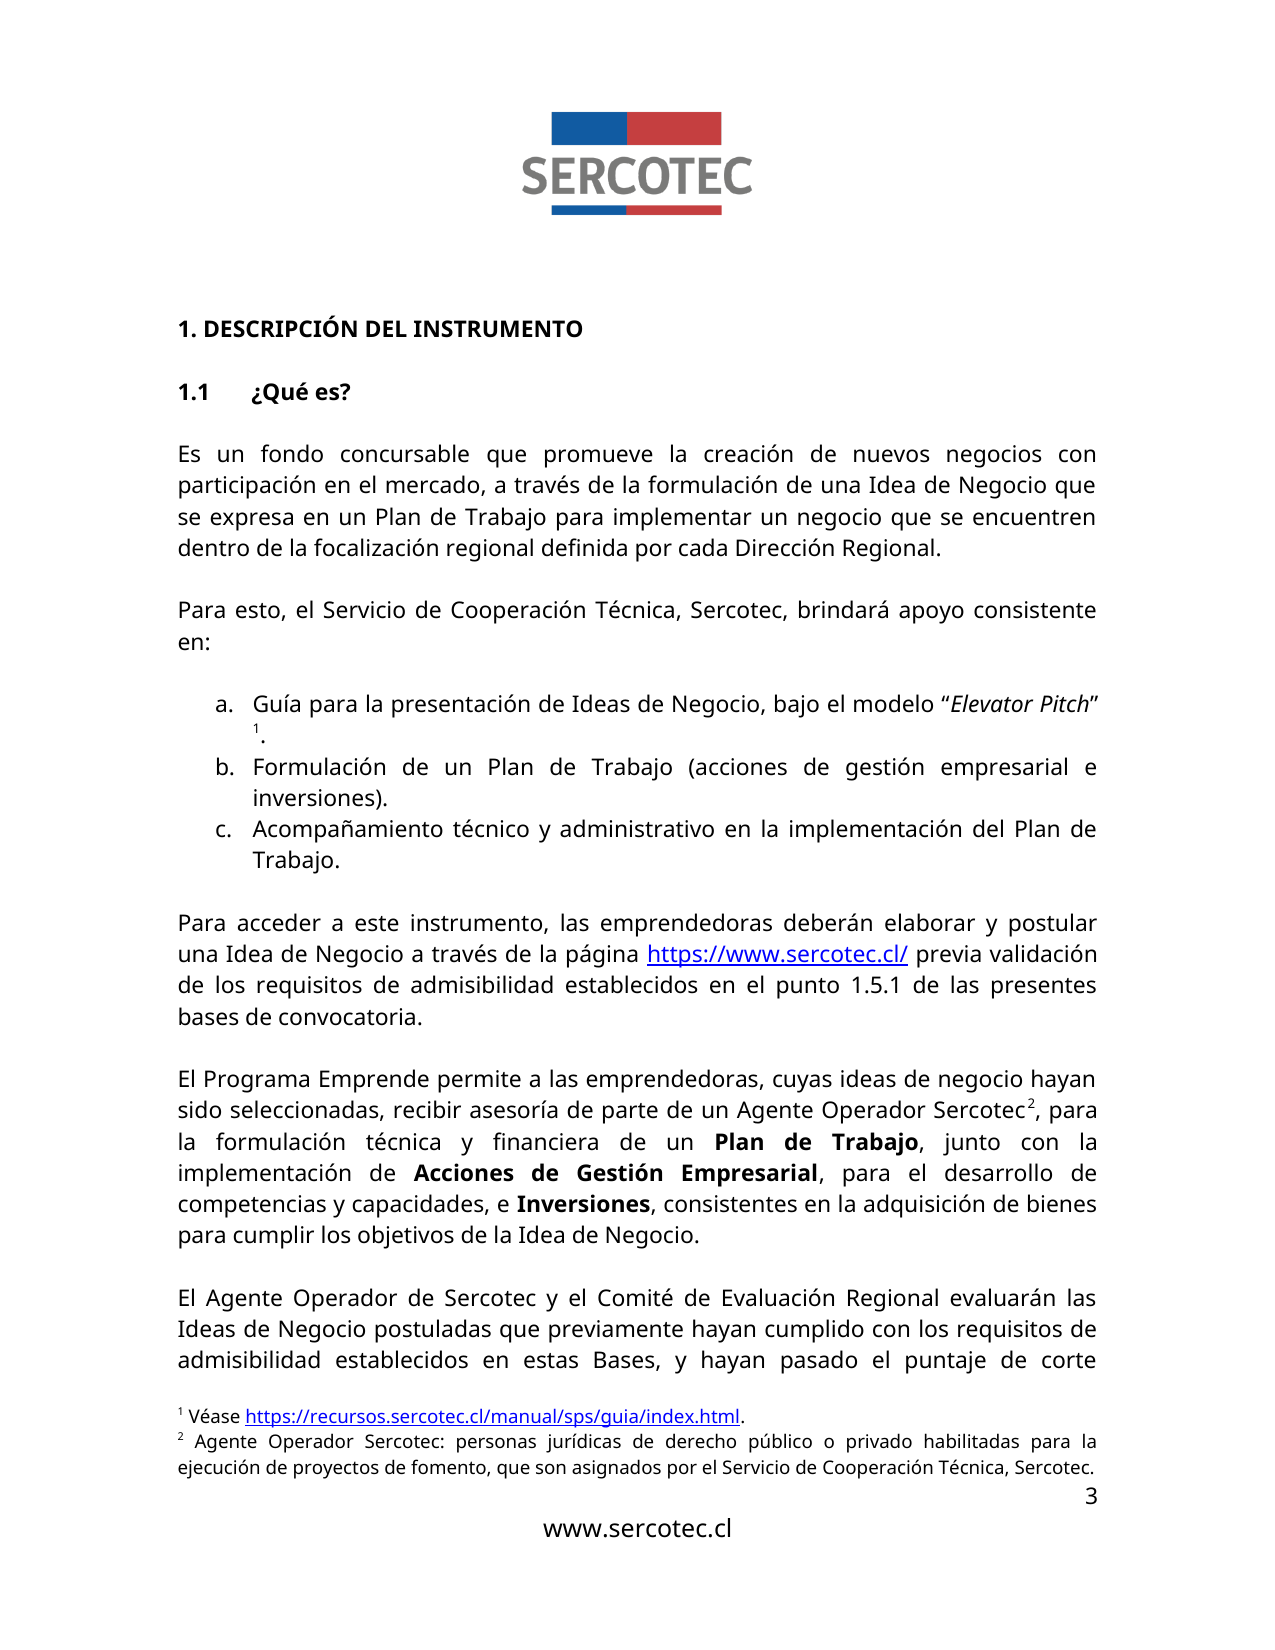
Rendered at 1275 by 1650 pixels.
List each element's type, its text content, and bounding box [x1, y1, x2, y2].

text 1. DESCRIPCIÓN DEL INSTRUMENTO [177, 313, 1098, 344]
list Formulación de un Plan de Trabajo (acciones de gestión empresarial e inversiones). [215, 750, 1098, 813]
list Acompañamiento técnico y administrativo en la implementación del Plan de Trabajo. [215, 813, 1098, 875]
text El Programa Emprende permite a las emprendedoras, cuyas ideas de negocio hayan sido seleccionadas, recibir asesoría de parte de un Agente Operador Sercotec, para la formulación técnica y financiera de un Plan de Trabajo, junto con la implementación de Acciones de Gestión Empresarial, para el desarrollo de competencias y capacidades, e Inversiones, consistentes en la adquisición de bienes para cumplir los objetivos de la Idea de Negocio. [177, 1063, 1098, 1250]
text Para esto, el Servicio de Cooperación Técnica, Sercotec, brindará apoyo consistente en: [177, 594, 1098, 657]
text Es un fondo concursable que promueve la creación de nuevos negocios con participación en el mercado, a través de la formulación de una Idea de Negocio que se expresa en un Plan de Trabajo para implementar un negocio que se encuentren dentro de la focalización regional definida por cada Dirección Regional. [177, 438, 1098, 563]
text Para acceder a este instrumento, las emprendedoras deberán elaborar y postular una Idea de Negocio a través de la página https://www.sercotec.cl/ previa validación de los requisitos de admisibilidad establecidos en el punto 1.5.1 de las presentes bases de convocatoria. [177, 907, 1098, 1032]
picture [512, 105, 763, 225]
text 1.1 ¿Qué es? [177, 375, 1098, 407]
list Guía para la presentación de Ideas de Negocio, bajo el modelo “Elevator Pitch” . [215, 688, 1098, 750]
